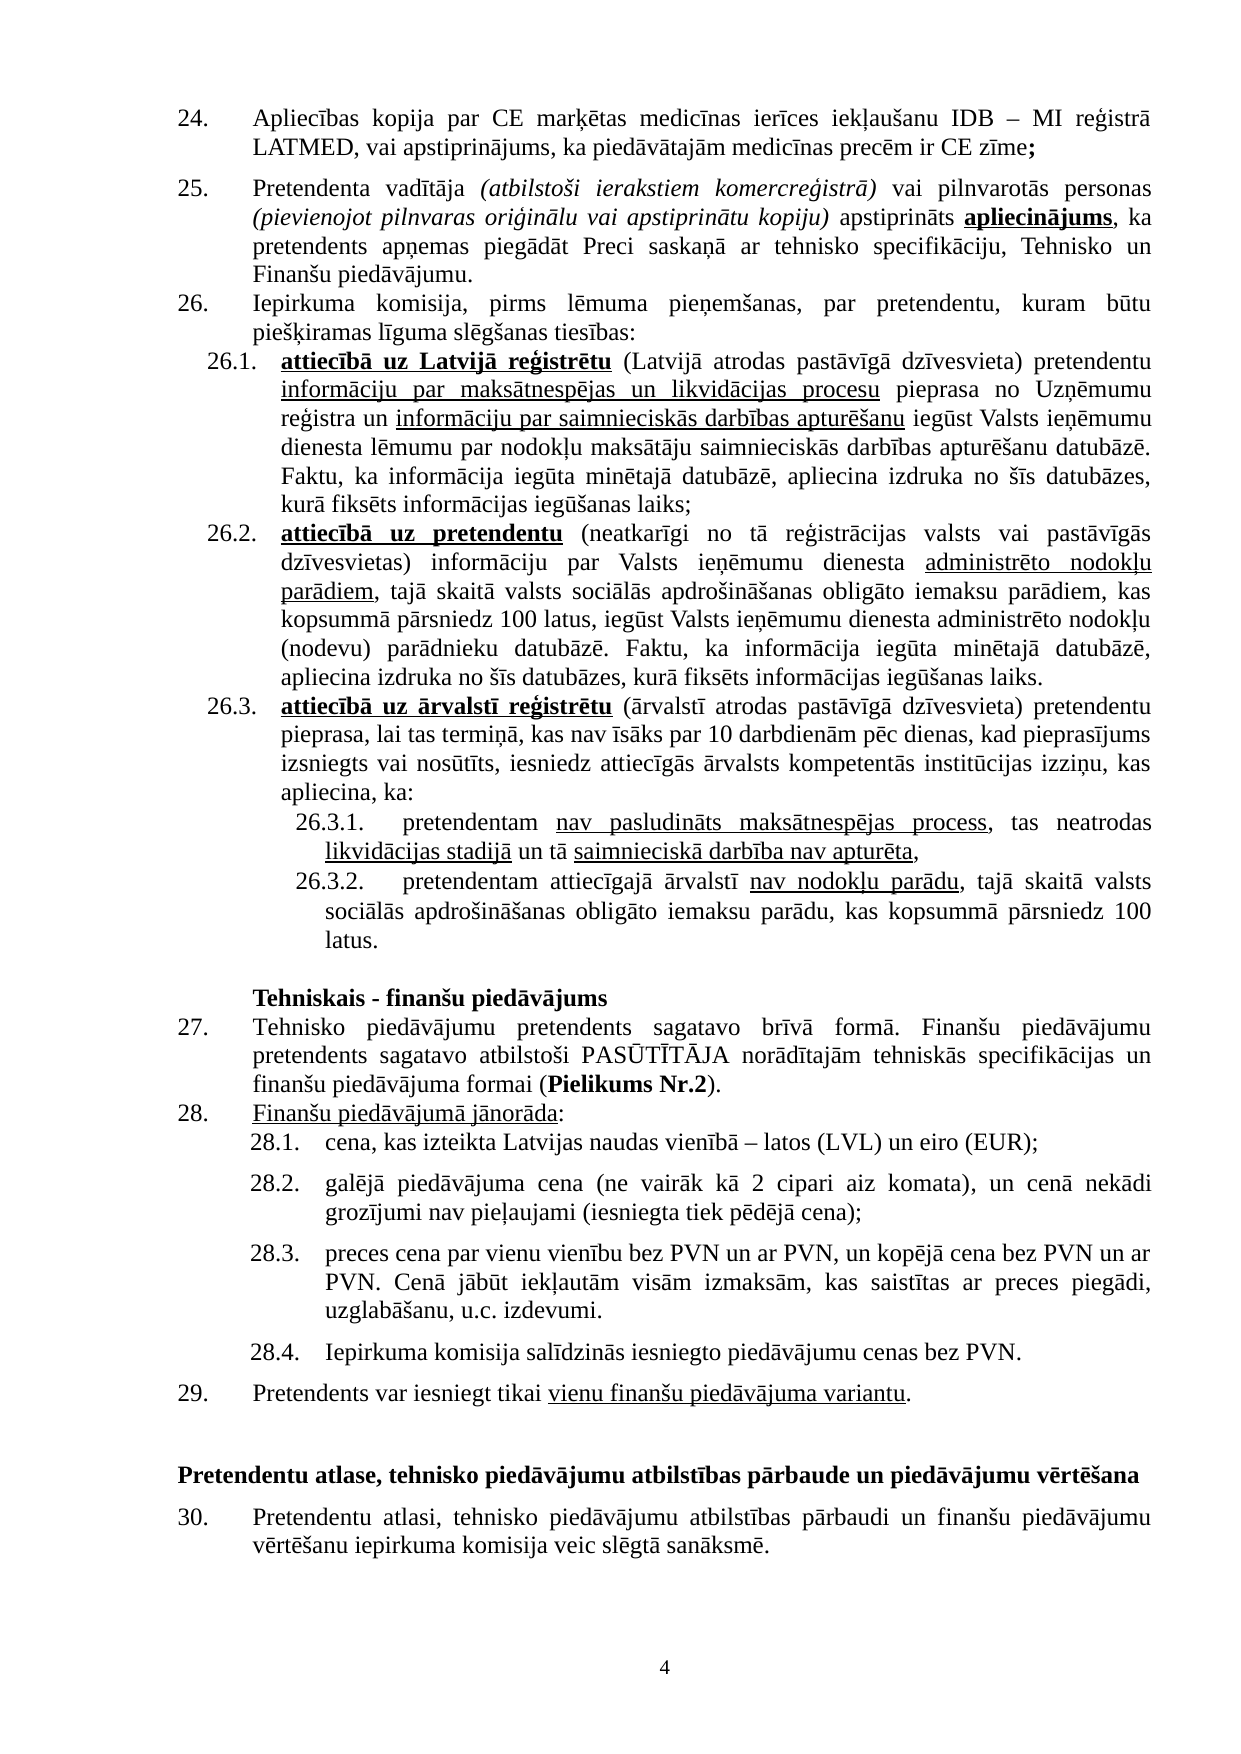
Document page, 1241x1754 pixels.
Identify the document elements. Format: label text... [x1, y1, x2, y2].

list pretendentam attiecīgajā ārvalstī nav nodokļu parādu, tajā skaitā valsts sociālās apdrošināšanas obligāto iemaksu parādu, kas kopsummā pārsniedz 100 latus. [295, 865, 1152, 954]
list attiecībā uz pretendentu (neatkarīgi no tā reģistrācijas valsts vai pastāvīgās dzīvesvietas) informāciju par Valsts ieņēmumu dienesta administrēto nodokļu parādiem, tajā skaitā valsts sociālās apdrošināšanas obligāto iemaksu parādiem, kas kopsummā pārsniedz 100 latus, iegūst Valsts ieņēmumu dienesta administrēto nodokļu (nodevu) parādnieku datubāzē. Faktu, ka informācija iegūta minētajā datubāzē, apliecina izdruka no šīs datubāzes, kurā fiksēts informācijas iegūšanas laiks. [207, 518, 1152, 691]
text Pretendentu atlase, tehnisko piedāvājumu atbilstības pārbaude un piedāvājumu vērtēšana [177, 1461, 1152, 1489]
list Iepirkuma komisija salīdzinās iesniegto piedāvājumu cenas bez PVN. [250, 1337, 1152, 1366]
list Pretendenta vadītāja (atbilstoši ierakstiem komercreģistrā) vai pilnvarotās personas (pievienojot pilnvaras oriģinālu vai apstiprinātu kopiju) apstiprināts apliecinājums, ka pretendents apņemas piegādāt Preci saskaņā ar tehnisko specifikāciju, Tehnisko un Finanšu piedāvājumu. [177, 173, 1152, 288]
list Finanšu piedāvājumā jānorāda: [177, 1098, 1152, 1127]
list galējā piedāvājuma cena (ne vairāk kā 2 cipari aiz komata), un cenā nekādi grozījumi nav pieļaujami (iesniegta tiek pēdējā cena); [250, 1168, 1152, 1226]
list Iepirkuma komisija, pirms lēmuma pieņemšanas, par pretendentu, kuram būtu piešķiramas līguma slēgšanas tiesības: [177, 288, 1152, 346]
list pretendentam nav pasludināts maksātnespējas process, tas neatrodas likvidācijas stadijā un tā saimnieciskā darbība nav apturēta, [295, 806, 1152, 865]
text Tehniskais - finanšu piedāvājums [252, 983, 1152, 1012]
list Tehnisko piedāvājumu pretendents sagatavo brīvā formā. Finanšu piedāvājumu pretendents sagatavo atbilstoši PASŪTĪTĀJA norādītajām tehniskās specifikācijas un finanšu piedāvājuma formai (Pielikums Nr.2). [177, 1012, 1152, 1098]
list cena, kas izteikta Latvijas naudas vienībā – latos () un eiro (EUR); [250, 1127, 1152, 1156]
list attiecībā uz ārvalstī reģistrētu (ārvalstī atrodas pastāvīgā dzīvesvieta) pretendentu pieprasa, lai tas termiņā, kas nav īsāks par 10 darbdienām pēc dienas, kad pieprasījums izsniegts vai nosūtīts, iesniedz attiecīgās ārvalsts kompetentās institūcijas izziņu, kas apliecina, ka: [207, 691, 1152, 806]
list Pretendents var iesniegt tikai vienu finanšu piedāvājuma variantu. [177, 1378, 1152, 1407]
list Apliecības kopija par CE marķētas medicīnas ierīces iekļaušanu IDB – MI reģistrā LATMED, vai apstiprinājums, ka piedāvātajām medicīnas precēm ir CE zīme; [177, 103, 1152, 161]
list preces cena par vienu vienību bez PVN un ar PVN, un kopējā cena bez PVN un ar PVN. Cenā jābūt iekļautām visām izmaksām, kas saistītas ar preces piegādi, uzglabāšanu, u.c. izdevumi. [250, 1238, 1152, 1324]
list Pretendentu atlasi, tehnisko piedāvājumu atbilstības pārbaudi un finanšu piedāvājumu vērtēšanu iepirkuma komisija veic slēgtā sanāksmē. [177, 1502, 1152, 1559]
list attiecībā uz Latvijā reģistrētu (Latvijā atrodas pastāvīgā dzīvesvieta) pretendentu informāciju par maksātnespējas un likvidācijas procesu pieprasa no Uzņēmumu reģistra un informāciju par saimnieciskās darbības apturēšanu iegūst Valsts ieņēmumu dienesta lēmumu par nodokļu maksātāju saimnieciskās darbības apturēšanu datubāzē. Faktu, ka informācija iegūta minētajā datubāzē, apliecina izdruka no šīs datubāzes, kurā fiksēts informācijas iegūšanas laiks; [207, 346, 1152, 518]
